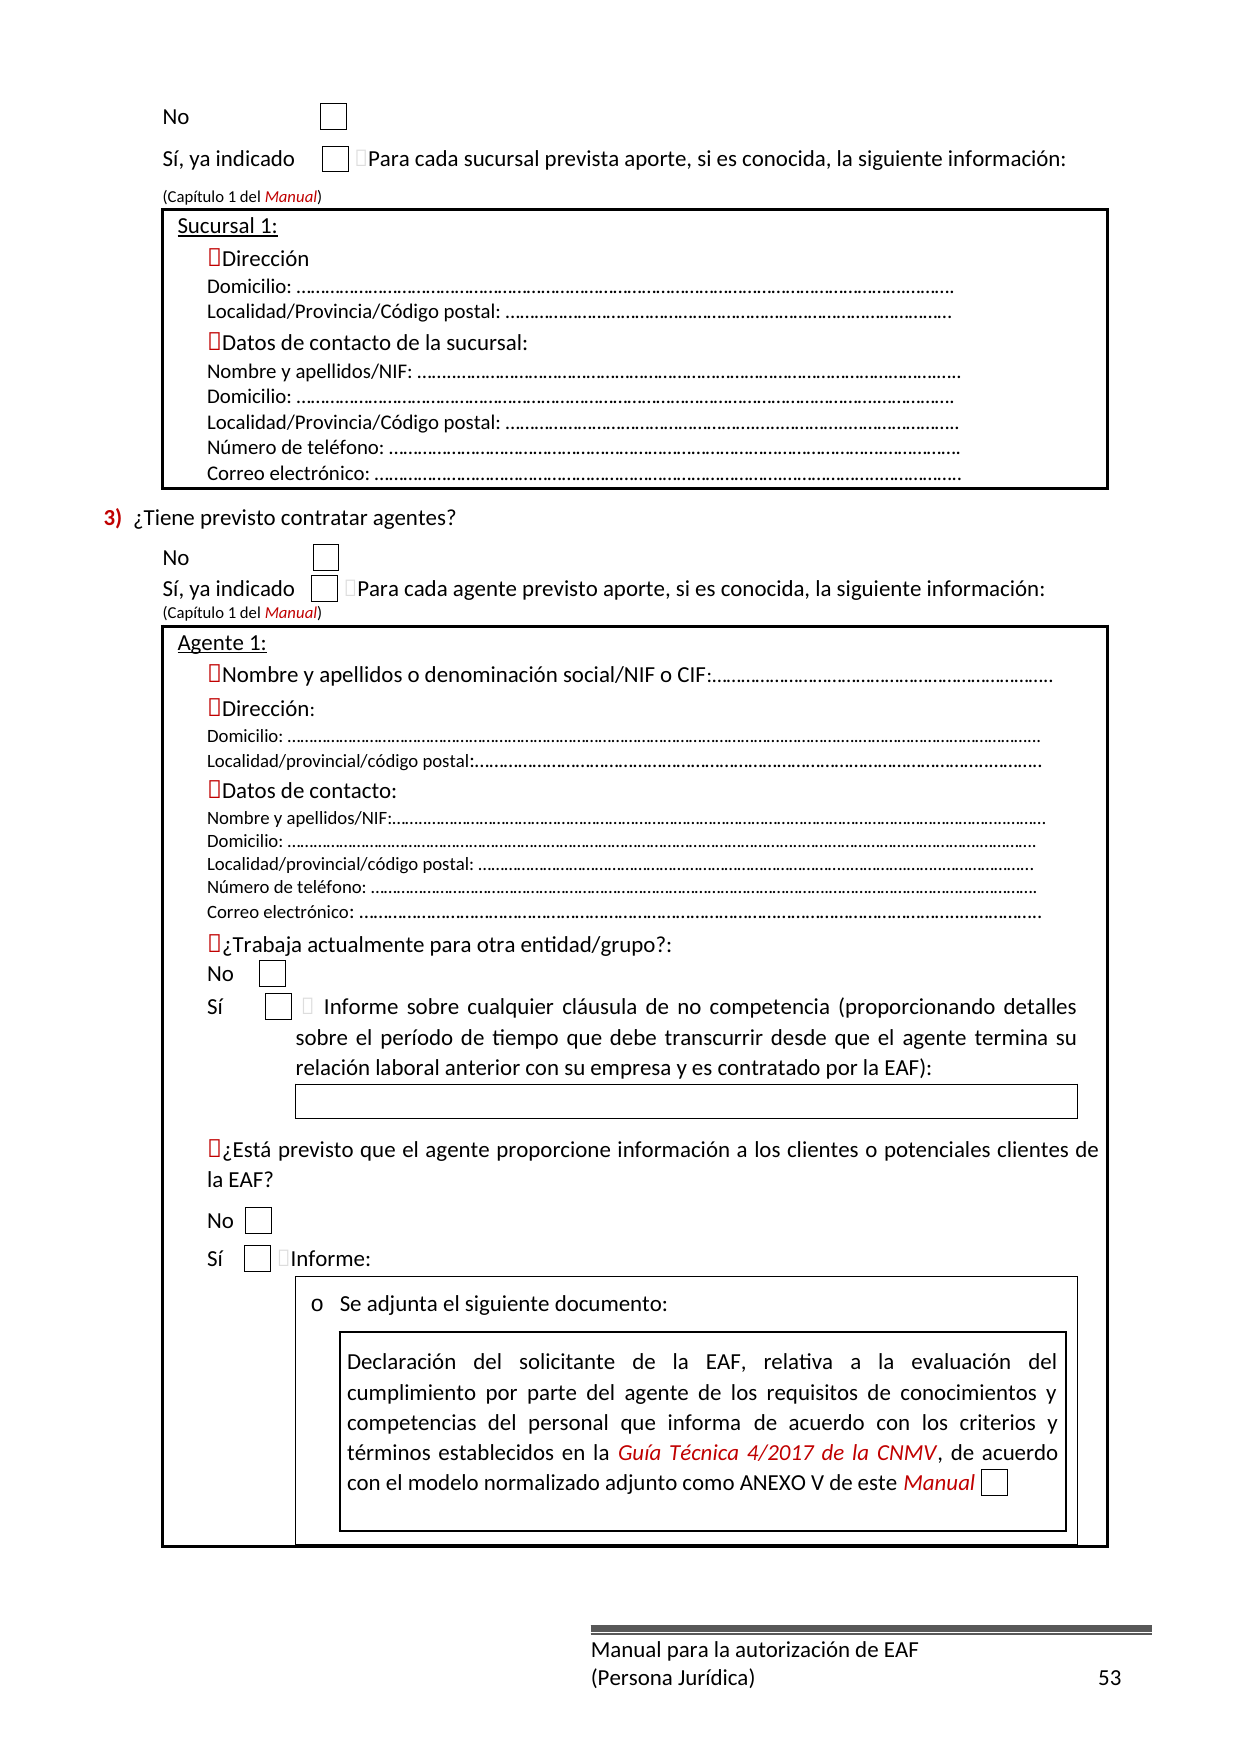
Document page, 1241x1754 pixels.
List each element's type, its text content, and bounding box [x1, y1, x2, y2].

table_header Agente 1: Nombre y apellidos o denominación social/NIF o CIF:…………………………………………………………….. Dirección: Domicilio: …………………………………………………………………………………………………….………….….…………………………………... Localidad/provincial/código postal:……………………………………………………………………………………………..……….. Datos de contacto: Nombre y apellidos/NIF:……..……………………………………………………………………………………………………………………..……… Domicilio: ………………………………………………………………………………………………………..……………………….………….…………. Localidad/provincial/código postal: …………………………………………………………………………..………….……..………………... Número de teléfono: …………………………………………………………………………………………….…………………………..……………. Correo electrónico: ……………………………………………………………………………………………………………..…………….. ¿Trabaja actualmente para otra entidad/grupo?: No Sí  Informe sobre cualquier cláusula de no competencia (proporcionando detalles sobre el período de tiempo que debe transcurrir desde que el agente termina su relación laboral anterior con su empresa y es contratado por la EAF): ¿Está previsto que el agente proporcione información a los clientes o potenciales clientes de la EAF? No Sí Informe: [164, 628, 1106, 1545]
text No [162, 543, 1152, 571]
text No [162, 102, 1152, 130]
text (Capítulo 1 del Manual) [162, 186, 384, 206]
table_header Sucursal 1: Dirección Domicilio: ……………………………………………………………………………………………………………….………. Localidad/Provincia/Código postal: ………………………………………………………………………………… Datos de contacto de la sucursal: Nombre y apellidos/NIF: ……..……………………………………………………………………………………….….. Domicilio: ………………………………………………………………………………………………………….……………. Localidad/Provincia/Código postal: …………………………………………….…..…………..………………….. Número de teléfono: ………………………………………………………………………………………….……………. Correo electrónico: ………………………………………………………………………….………………..…………….. [164, 211, 1106, 487]
text (Capítulo 1 del Manual) [162, 603, 384, 623]
list ¿Tiene previsto contratar agentes? [103, 503, 1152, 531]
text Sí, ya indicado Para cada agente previsto aporte, si es conocida, la siguiente información: [162, 571, 1152, 603]
text Sí, ya indicado Para cada sucursal prevista aporte, si es conocida, la siguiente información: [162, 142, 1152, 174]
